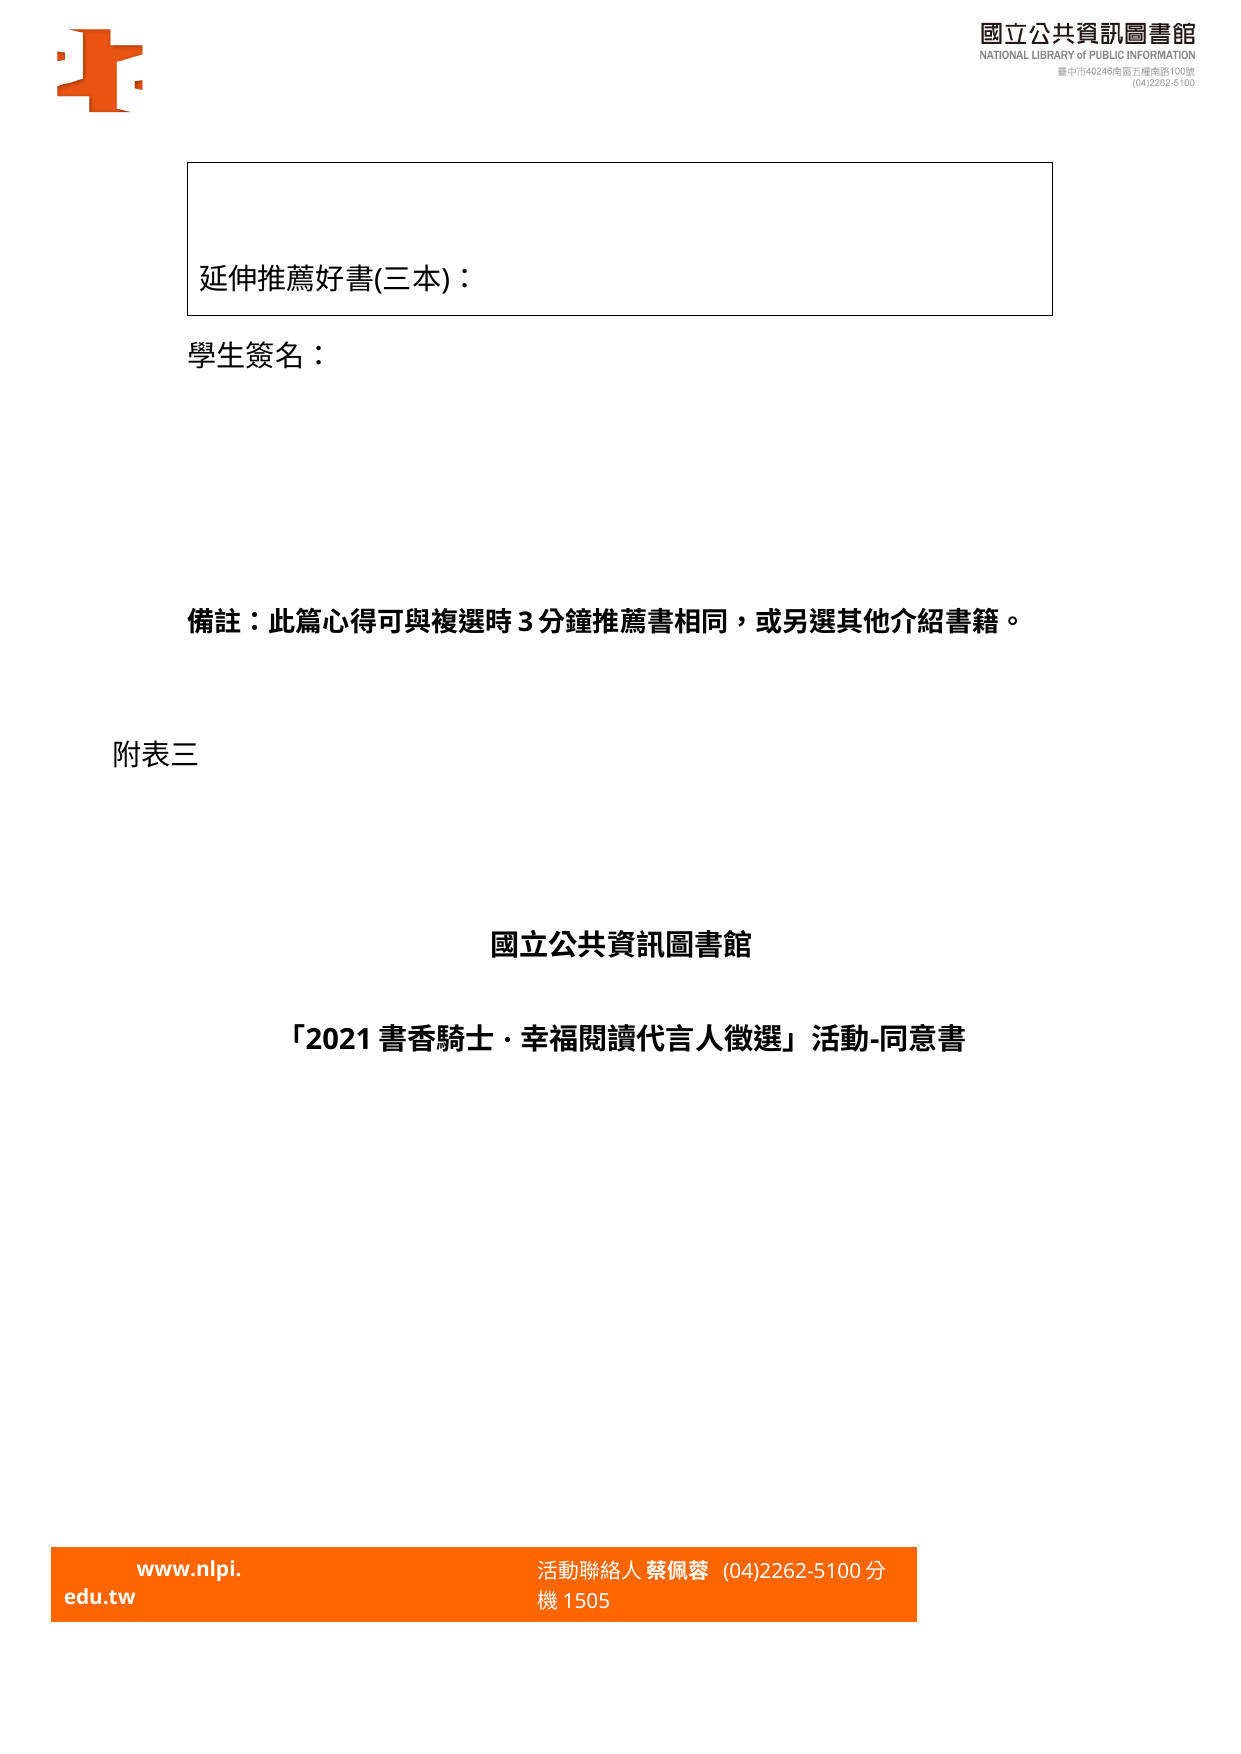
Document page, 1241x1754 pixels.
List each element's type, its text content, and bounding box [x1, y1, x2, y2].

text 附表三 [112, 715, 1053, 791]
picture [53, 25, 147, 113]
picture [975, 15, 1202, 88]
text 學生簽名： [187, 316, 1053, 392]
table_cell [188, 163, 1052, 315]
text 備註：此篇心得可與複選時3分鐘推薦書相同，或另選其他介紹書籍。 [187, 582, 1053, 658]
text 國立公共資訊圖書館 [187, 904, 1056, 980]
text 「2021書香騎士‧幸福閱讀代言人徵選」活動-同意書 [187, 999, 1056, 1075]
